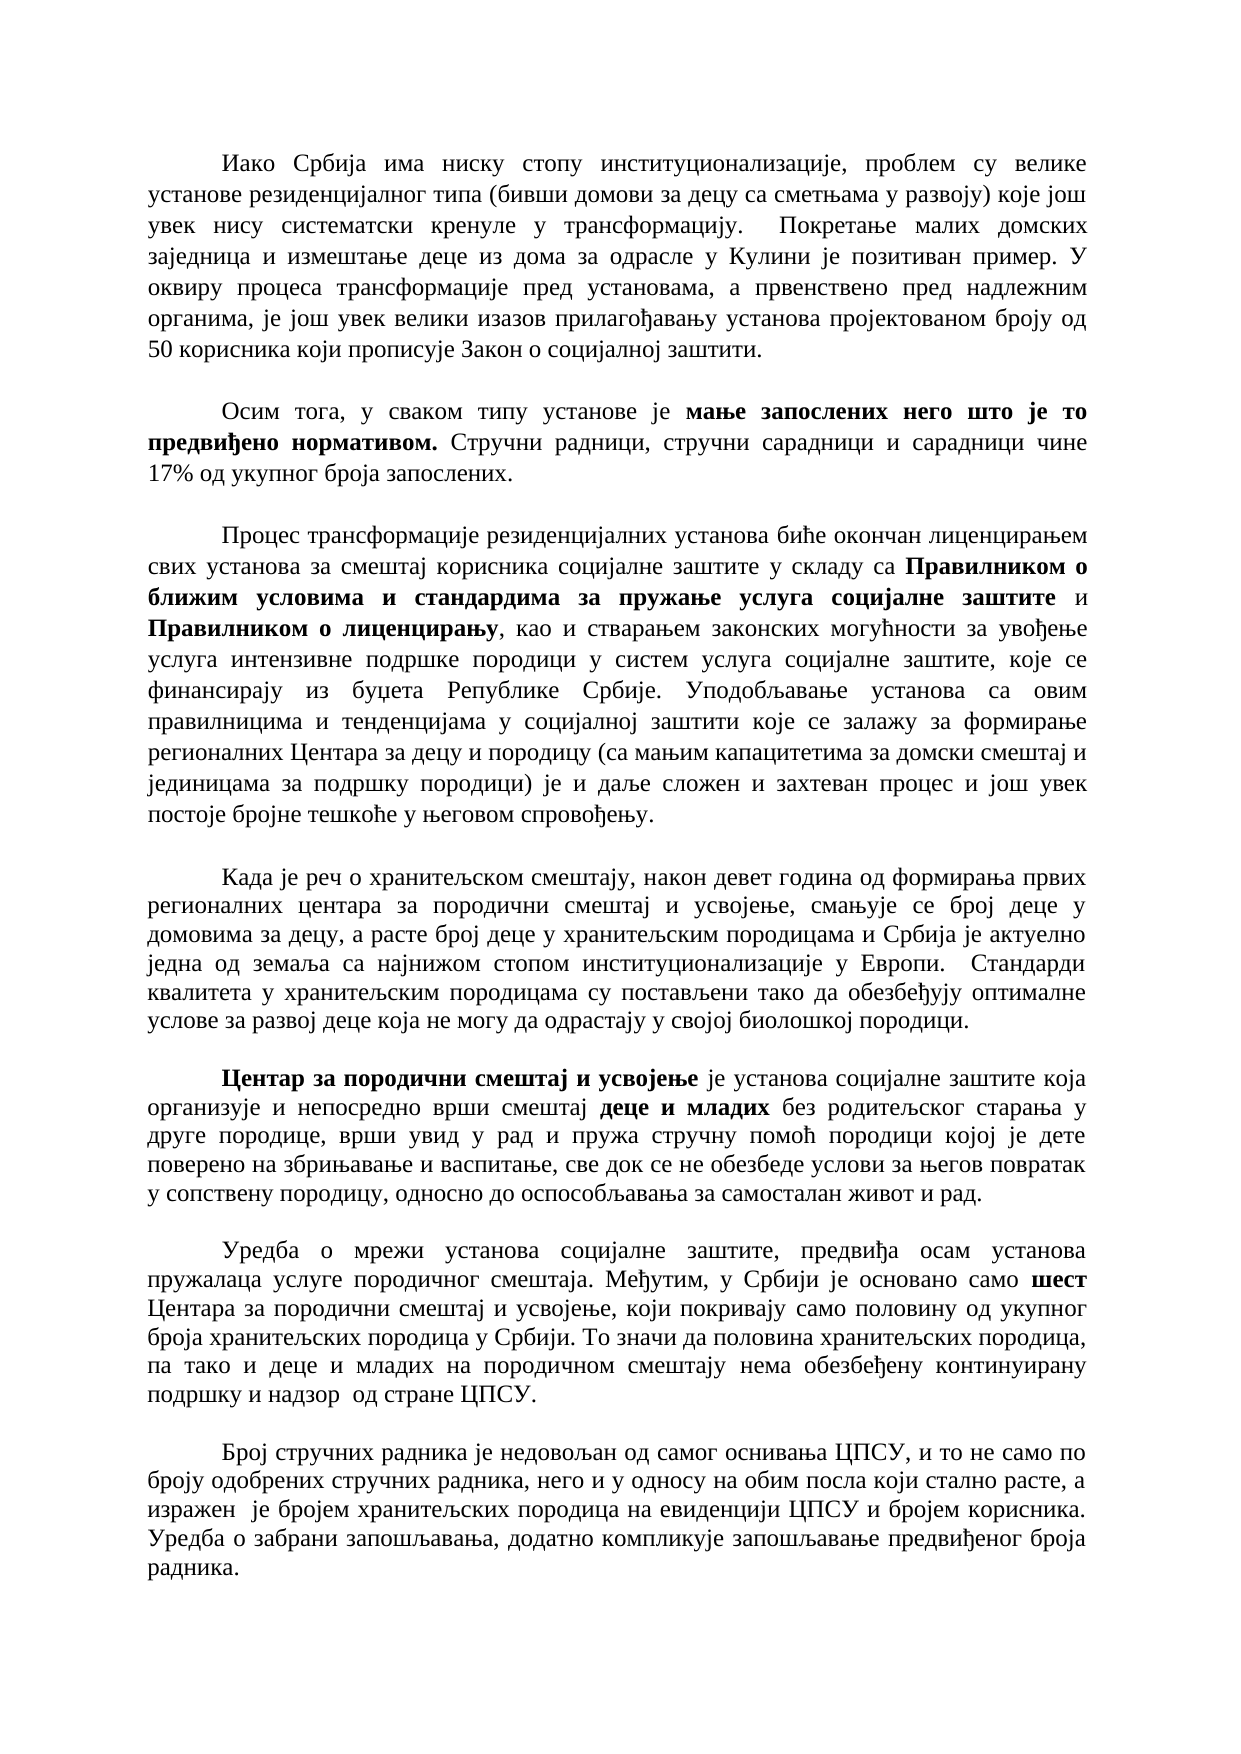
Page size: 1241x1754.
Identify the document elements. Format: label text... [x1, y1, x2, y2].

text Центар за породични смештај и усвојење је установа социјалне заштите која организује и непосредно врши смештај деце и младих без родитељског старања у друге породице, врши увид у рад и пружа стручну помоћ породици којој је дете поверено на збрињавање и васпитање, све док се не обезбеде услови за његов повратак у сопствену породицу, односно до оспособљавања за самосталан живот и рад. [147, 1063, 1087, 1207]
text Када је реч о хранитељском смештају, након девет година од формирања првих регионалних центара за породични смештај и усвојење, смањује се број деце у домовима за децу, а расте број деце у хранитељским породицама и Србија је актуелно једна од земаља са најнижом стопом институционализације у Европи. Стандарди квалитета у хранитељским породицама су постављени тако да обезбеђују оптималне услове за развој деце која не могу да одрастају у својој биолошкој породици. [147, 862, 1087, 1034]
text Осим тога, у сваком типу установе је мање запослених него што је то предвиђено нормативом. Стручни радници, стручни сарадници и сарадници чине 17% од укупног броја запослених. [148, 396, 1088, 487]
text Иако Србија има ниску стопу институционализације, проблем су велике установе резиденцијалног типа (бивши домови за децу са сметњама у развоју) које још увек нису систематски кренуле у трансформацију. Покретање малих домских заједница и измештање деце из дома за одрасле у Кулини је позитиван пример. У оквиру процеса трансформације пред установама, а првенствено пред надлежним органима, је још увек велики изазов прилагођавању установа пројектованом броју од 50 корисника који прописује Закон о социјалној заштити. [148, 148, 1088, 363]
text Процес трансформације резиденцијалних установа биће окончан лиценцирањем свих установа за смештај корисника социјалне заштите у складу са Правилником о ближим условима и стандардима за пружање услуга социјалне заштите и Правилником о лиценцирању, као и стварањем законских могућности за увођење услуга интензивне подршке породици у систем услуга социјалне заштите, које се финансирају из буџета Републике Србије. Уподобљавање установа са овим правилницима и тенденцијама у социјалној заштити које се залажу за формирање регионалних Центара за децу и породицу (са мањим капацитетима за домски смештај и јединицама за подршку породици) је и даље сложен и захтеван процес и још увек постоје бројне тешкоће у његовом спровођењу. [148, 520, 1088, 828]
text Број стручних радника је недовољан од самог оснивања ЦПСУ, и то не само по броју одобрених стручних радника, него и у односу на обим посла који стално расте, а изражен је бројем хранитељских породица на евиденцији ЦПСУ и бројем корисника. Уредба о забрани запошљавања, додатно компликује запошљавање предвиђеног броја радника. [147, 1437, 1087, 1581]
text Уредба о мрежи установа социјалне заштите, предвиђа осам установа пружалаца услуге породичног смештаја. Међутим, у Србији је основано само шест Центара за породични смештај и усвојење, који покривају само половину од укупног броја хранитељских породица у Србији. То значи да половина хранитељских породица, па тако и деце и младих на породичном смештају нема обезбеђену континуирану подршку и надзор од стране ЦПСУ. [147, 1236, 1087, 1408]
